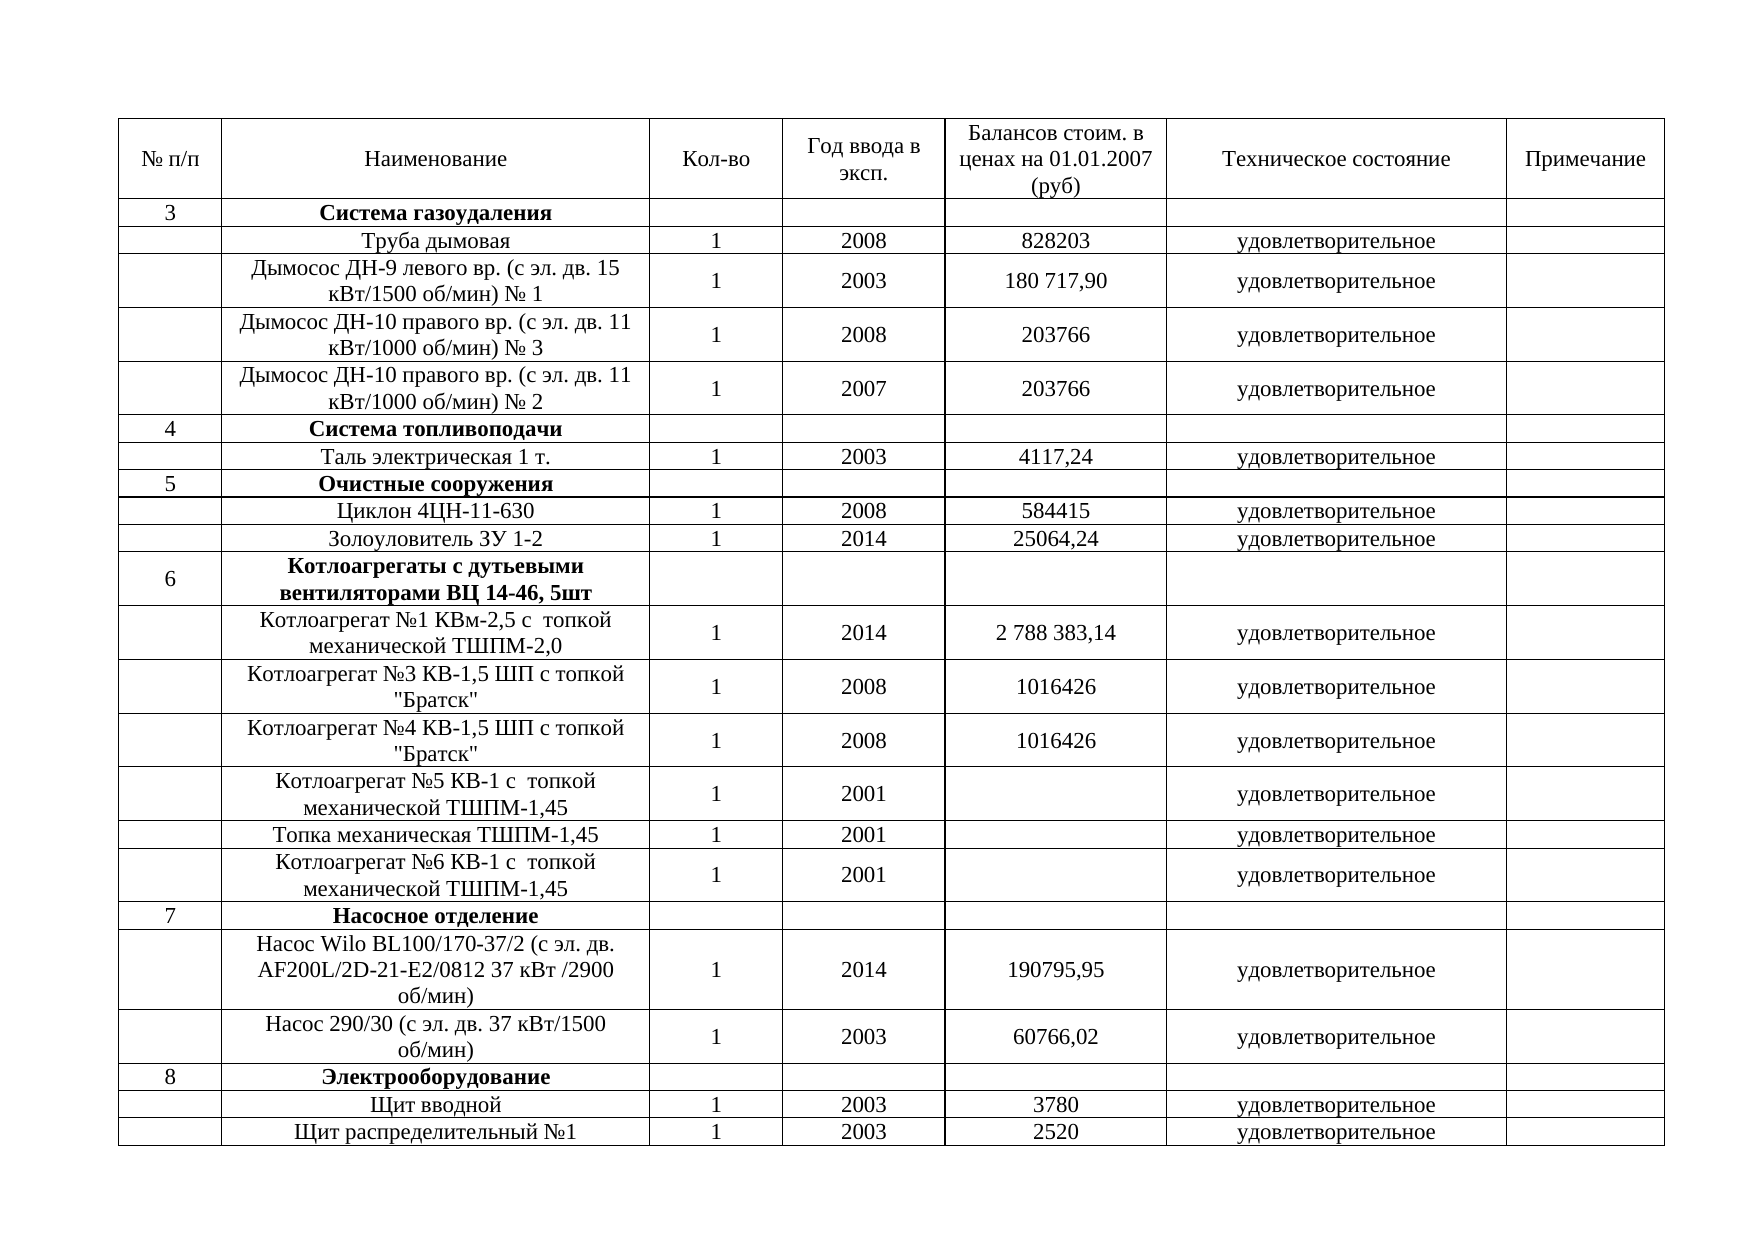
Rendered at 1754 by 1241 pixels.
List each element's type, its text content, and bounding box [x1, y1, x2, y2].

table_cell 180 717,90 [946, 254, 1166, 307]
table_cell 203766 [946, 362, 1166, 414]
table_cell 2003 [783, 254, 944, 307]
table_cell [1507, 415, 1664, 442]
table_header № п/п [119, 119, 221, 198]
table_cell удовлетворительное [1167, 821, 1506, 847]
table_cell 2014 [783, 930, 944, 1009]
table_cell [119, 660, 221, 712]
table_cell Котлоагрегат №1 КВм-2,5 с топкой механической ТШПМ-2,0 [222, 606, 649, 659]
table_cell [1507, 498, 1664, 524]
table_cell 2003 [783, 1118, 944, 1144]
table_cell 1016426 [946, 660, 1166, 712]
table_cell [1507, 443, 1664, 469]
table_cell [1507, 660, 1664, 712]
table_cell Насос Wilo BL100/170-37/2 (c эл. дв. AF200L/2D-21-E2/0812 37 кВт /2900 об/мин) [222, 930, 649, 1009]
table_cell [1507, 308, 1664, 361]
table_cell 828203 [946, 227, 1166, 253]
table_cell [119, 525, 221, 551]
table_cell 1 [650, 1118, 782, 1144]
table_cell удовлетворительное [1167, 443, 1506, 469]
table_cell [946, 849, 1166, 901]
table_cell 5 [119, 470, 221, 496]
table_cell [1167, 199, 1506, 226]
table_cell Насос 290/30 (с эл. дв. 37 кВт/1500 об/мин) [222, 1010, 649, 1062]
table_cell 584415 [946, 498, 1166, 524]
table_cell [783, 199, 944, 226]
table_cell Щит распределительный №1 [222, 1118, 649, 1144]
table_cell [119, 821, 221, 847]
table_cell [1507, 767, 1664, 820]
table_cell [119, 1091, 221, 1117]
table_cell [650, 552, 782, 605]
table_cell Система газоудаления [222, 199, 649, 226]
table_cell [1507, 227, 1664, 253]
table_header Наименование [222, 119, 649, 198]
table_cell 2003 [783, 1091, 944, 1117]
table_cell 1 [650, 443, 782, 469]
table_cell 60766,02 [946, 1010, 1166, 1062]
table_cell [1507, 199, 1664, 226]
table_cell 2520 [946, 1118, 1166, 1144]
table_cell Топка механическая ТШПМ-1,45 [222, 821, 649, 847]
table_cell [650, 470, 782, 496]
table_cell 1 [650, 1010, 782, 1062]
table_cell Таль электрическая 1 т. [222, 443, 649, 469]
table_header Балансов стоим. в ценах на 01.01.2007 (руб) [946, 119, 1166, 198]
table_cell [119, 227, 221, 253]
table_cell [946, 767, 1166, 820]
table_cell [1507, 930, 1664, 1009]
table_cell 1 [650, 362, 782, 414]
table_cell удовлетворительное [1167, 525, 1506, 551]
table_cell 2003 [783, 1010, 944, 1062]
table_cell [1507, 362, 1664, 414]
table_cell Котлоагрегат №6 КВ-1 с топкой механической ТШПМ-1,45 [222, 849, 649, 901]
table_header Год ввода в эксп. [783, 119, 944, 198]
table_cell [1507, 606, 1664, 659]
table_cell [1507, 1064, 1664, 1090]
table_cell [1167, 470, 1506, 496]
table_cell [1507, 714, 1664, 766]
table_cell Котлоагрегаты с дутьевыми вентиляторами ВЦ 14-46, 5шт [222, 552, 649, 605]
table_cell удовлетворительное [1167, 308, 1506, 361]
table_cell [946, 902, 1166, 928]
table_cell [119, 767, 221, 820]
table_cell [650, 199, 782, 226]
table_cell [650, 415, 782, 442]
table_cell 2001 [783, 849, 944, 901]
table_cell [946, 415, 1166, 442]
table_cell [1507, 1118, 1664, 1144]
table_cell 2007 [783, 362, 944, 414]
table_cell 1 [650, 930, 782, 1009]
table_cell Дымосос ДН-10 правого вр. (с эл. дв. 11 кВт/1000 об/мин) № 2 [222, 362, 649, 414]
table_cell Насосное отделение [222, 902, 649, 928]
table_cell удовлетворительное [1167, 767, 1506, 820]
table_cell 2008 [783, 227, 944, 253]
table_cell 4117,24 [946, 443, 1166, 469]
table_cell [1507, 821, 1664, 847]
table_cell [119, 849, 221, 901]
table_cell удовлетворительное [1167, 1010, 1506, 1062]
table_cell удовлетворительное [1167, 1118, 1506, 1144]
table_cell Система топливоподачи [222, 415, 649, 442]
table_cell [1167, 1064, 1506, 1090]
table_cell 1 [650, 498, 782, 524]
table_cell Золоуловитель ЗУ 1-2 [222, 525, 649, 551]
table_header Техническое состояние [1167, 119, 1506, 198]
table_cell 3 [119, 199, 221, 226]
table_cell [1507, 470, 1664, 496]
table_cell [119, 930, 221, 1009]
table_cell 2 788 383,14 [946, 606, 1166, 659]
table_cell 190795,95 [946, 930, 1166, 1009]
table_header Примечание [1507, 119, 1664, 198]
table_cell удовлетворительное [1167, 1091, 1506, 1117]
table_cell 6 [119, 552, 221, 605]
table_cell [119, 1010, 221, 1062]
table_cell 2008 [783, 308, 944, 361]
table_cell 4 [119, 415, 221, 442]
table_cell 1 [650, 767, 782, 820]
table_cell [119, 606, 221, 659]
table_cell 7 [119, 902, 221, 928]
table_cell 203766 [946, 308, 1166, 361]
table_cell Труба дымовая [222, 227, 649, 253]
table_cell [1507, 552, 1664, 605]
table_cell [946, 821, 1166, 847]
table_cell [1167, 552, 1506, 605]
table_cell [1507, 525, 1664, 551]
table_cell 25064,24 [946, 525, 1166, 551]
table_cell [783, 552, 944, 605]
table_cell 1 [650, 606, 782, 659]
table_cell [1167, 415, 1506, 442]
table_cell Котлоагрегат №4 КВ-1,5 ШП с топкой "Братск" [222, 714, 649, 766]
table_cell 8 [119, 1064, 221, 1090]
table_cell 1 [650, 821, 782, 847]
table_cell 3780 [946, 1091, 1166, 1117]
table_cell [1507, 1010, 1664, 1062]
table_cell 1 [650, 849, 782, 901]
table_cell удовлетворительное [1167, 660, 1506, 712]
table_cell Дымосос ДН-10 правого вр. (с эл. дв. 11 кВт/1000 об/мин) № 3 [222, 308, 649, 361]
table_cell [119, 362, 221, 414]
table_cell 1 [650, 660, 782, 712]
table_cell Электрооборудование [222, 1064, 649, 1090]
table_cell удовлетворительное [1167, 362, 1506, 414]
table_cell 1 [650, 227, 782, 253]
table_cell [119, 308, 221, 361]
table_cell [783, 415, 944, 442]
table_cell [119, 714, 221, 766]
table_cell Дымосос ДН-9 левого вр. (с эл. дв. 15 кВт/1500 об/мин) № 1 [222, 254, 649, 307]
table_cell 2003 [783, 443, 944, 469]
table_cell Котлоагрегат №3 КВ-1,5 ШП с топкой "Братск" [222, 660, 649, 712]
table_cell удовлетворительное [1167, 254, 1506, 307]
table_cell [650, 902, 782, 928]
table_cell Циклон 4ЦН-11-630 [222, 498, 649, 524]
table_cell [946, 199, 1166, 226]
table_cell [1507, 254, 1664, 307]
table_cell 1 [650, 1091, 782, 1117]
table_cell Щит вводной [222, 1091, 649, 1117]
table_cell Котлоагрегат №5 КВ-1 с топкой механической ТШПМ-1,45 [222, 767, 649, 820]
table_cell удовлетворительное [1167, 930, 1506, 1009]
table_cell [119, 254, 221, 307]
table_cell 2008 [783, 660, 944, 712]
table_cell [946, 552, 1166, 605]
table_cell [650, 1064, 782, 1090]
table_cell удовлетворительное [1167, 227, 1506, 253]
table_cell 2014 [783, 606, 944, 659]
table_cell 1 [650, 254, 782, 307]
table_cell [119, 443, 221, 469]
table_cell [1167, 902, 1506, 928]
table_cell [783, 1064, 944, 1090]
table_cell 2001 [783, 821, 944, 847]
table_cell [119, 498, 221, 524]
table_cell [119, 1118, 221, 1144]
table_cell [1507, 849, 1664, 901]
table_cell удовлетворительное [1167, 606, 1506, 659]
table_cell [783, 470, 944, 496]
table_cell [783, 902, 944, 928]
table_cell 2001 [783, 767, 944, 820]
table_cell 2008 [783, 498, 944, 524]
table_cell 1016426 [946, 714, 1166, 766]
table_cell 2008 [783, 714, 944, 766]
table_cell [946, 470, 1166, 496]
table_cell [1507, 902, 1664, 928]
table_cell удовлетворительное [1167, 498, 1506, 524]
table_cell [946, 1064, 1166, 1090]
table_cell удовлетворительное [1167, 849, 1506, 901]
table_cell 1 [650, 308, 782, 361]
table_cell [1507, 1091, 1664, 1117]
table_cell 2014 [783, 525, 944, 551]
table_cell Очистные сооружения [222, 470, 649, 496]
table_header Кол-во [650, 119, 782, 198]
table_cell 1 [650, 525, 782, 551]
table_cell 1 [650, 714, 782, 766]
table_cell удовлетворительное [1167, 714, 1506, 766]
